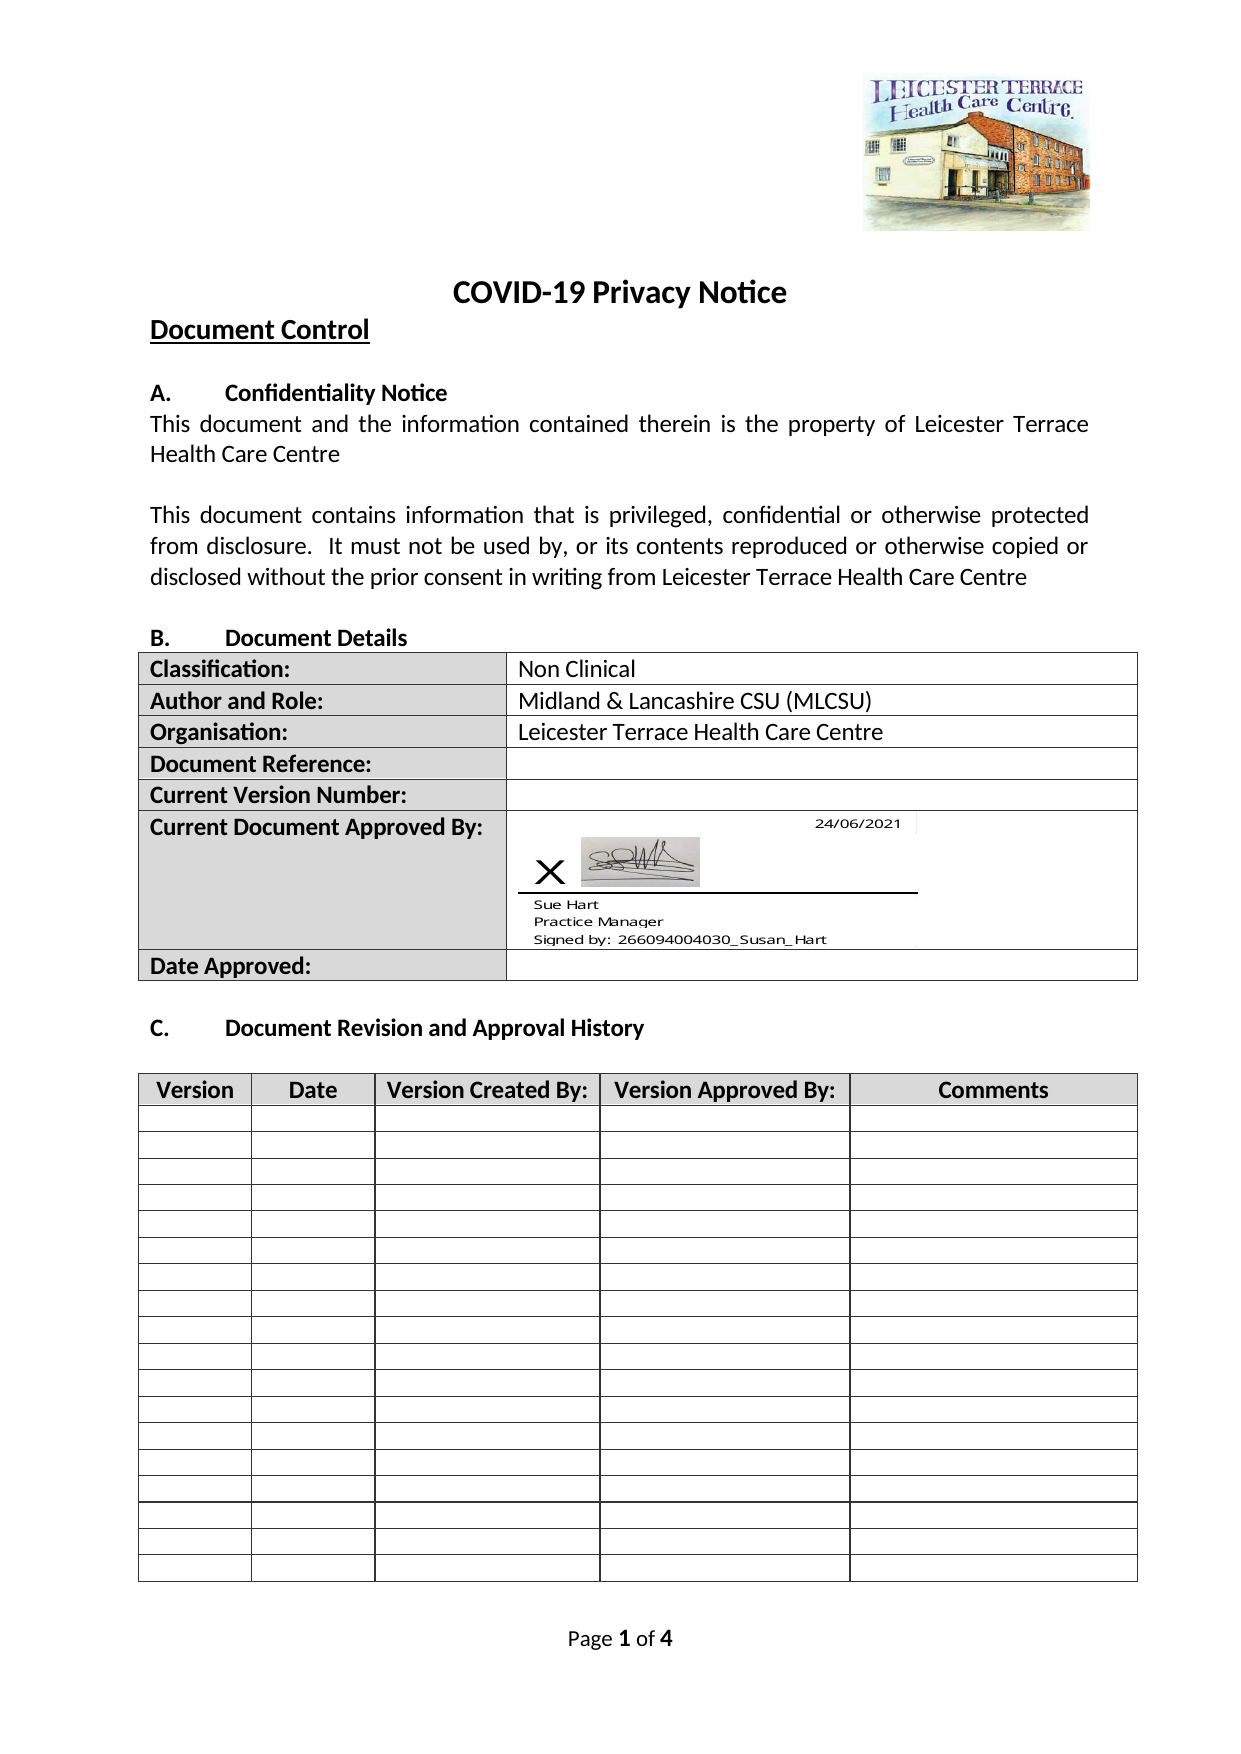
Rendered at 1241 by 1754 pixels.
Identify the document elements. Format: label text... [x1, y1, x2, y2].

table_cell [851, 1132, 1137, 1157]
table_cell [139, 1211, 251, 1237]
table_cell [376, 1264, 599, 1290]
table_cell [376, 1397, 599, 1422]
table_cell [252, 1397, 374, 1422]
table_cell [252, 1503, 374, 1528]
table_cell [601, 1450, 849, 1475]
text COVID-19 Privacy Notice [150, 271, 1090, 311]
table_cell [851, 1344, 1137, 1369]
table_cell [851, 1264, 1137, 1290]
table_cell [601, 1211, 849, 1237]
table_cell [507, 780, 1137, 810]
table_cell [252, 1529, 374, 1554]
table_cell [139, 1238, 251, 1263]
table_cell [376, 1370, 599, 1396]
table_cell [252, 1370, 374, 1396]
table_cell [851, 1211, 1137, 1237]
text Document Control [150, 311, 1090, 347]
table_cell [601, 1555, 849, 1581]
table_cell [601, 1423, 849, 1448]
table_cell [601, 1476, 849, 1501]
table_cell Organisation: [139, 716, 506, 747]
text B. Document Details [150, 622, 1090, 652]
table_cell [139, 1291, 251, 1316]
table_cell [376, 1529, 599, 1554]
table_cell [139, 1370, 251, 1396]
table_cell [376, 1159, 599, 1184]
table_cell [601, 1397, 849, 1422]
table_cell [376, 1132, 599, 1157]
text C. Document Revision and Approval History [150, 1012, 1090, 1042]
table_cell [851, 1476, 1137, 1501]
table_cell [376, 1238, 599, 1263]
table_cell [851, 1370, 1137, 1396]
table_cell [601, 1185, 849, 1210]
table_cell [601, 1344, 849, 1369]
table_cell [601, 1503, 849, 1528]
table_cell [601, 1159, 849, 1184]
table_cell [376, 1291, 599, 1316]
table_cell [851, 1423, 1137, 1448]
table_cell Current Version Number: [139, 780, 506, 810]
table_cell [252, 1291, 374, 1316]
table_cell [139, 1132, 251, 1157]
table_cell [252, 1423, 374, 1448]
table_cell [601, 1529, 849, 1554]
table_cell [139, 1503, 251, 1528]
table_cell Author and Role: [139, 685, 506, 715]
table_cell [851, 1397, 1137, 1422]
table_cell [601, 1264, 849, 1290]
table_cell [507, 748, 1137, 778]
table_cell [252, 1185, 374, 1210]
table_cell [376, 1344, 599, 1369]
table_cell [252, 1450, 374, 1475]
table_cell [601, 1317, 849, 1343]
table_header Classification: [139, 653, 506, 684]
table_cell [139, 1476, 251, 1501]
table_cell [851, 1503, 1137, 1528]
table_cell [851, 1291, 1137, 1316]
table_header Date [252, 1074, 374, 1104]
text A. Confidentiality Notice [150, 378, 1090, 408]
table_cell [252, 1476, 374, 1501]
table_cell [376, 1503, 599, 1528]
table_cell [851, 1555, 1137, 1581]
table_cell [601, 1370, 849, 1396]
table_cell [252, 1555, 374, 1581]
table_cell [139, 1185, 251, 1210]
table_cell [507, 811, 1137, 949]
text This document contains information that is privileged, confidential or otherwise protected from disclosure. It must not be used by, or its contents reproduced or otherwise copied or disclosed without the prior consent in writing from Leicester Terrace Health Care Centre [150, 500, 1090, 591]
table_cell [139, 1344, 251, 1369]
table_cell Midland & Lancashire CSU (MLCSU) [507, 685, 1137, 715]
table_cell [252, 1159, 374, 1184]
table_cell [601, 1291, 849, 1316]
table_cell [139, 1529, 251, 1554]
table_header Version Approved By: [601, 1074, 849, 1104]
table_cell [252, 1264, 374, 1290]
table_cell [376, 1317, 599, 1343]
table_cell [851, 1450, 1137, 1475]
table_cell [851, 1185, 1137, 1210]
table_cell [252, 1344, 374, 1369]
text This document and the information contained therein is the property of Leicester Terrace Health Care Centre [150, 408, 1090, 469]
table_cell [252, 1238, 374, 1263]
table_cell [252, 1132, 374, 1157]
table_cell Leicester Terrace Health Care Centre [507, 716, 1137, 747]
table_cell [376, 1450, 599, 1475]
table_cell [252, 1106, 374, 1131]
table_cell [601, 1238, 849, 1263]
table_cell [851, 1159, 1137, 1184]
table_cell [376, 1211, 599, 1237]
table_cell [139, 1450, 251, 1475]
table_cell [139, 1159, 251, 1184]
table_cell [507, 950, 1137, 980]
table_header Version Created By: [376, 1074, 599, 1104]
table_cell [139, 1106, 251, 1131]
table_cell [252, 1317, 374, 1343]
table_cell [139, 1317, 251, 1343]
table_cell [851, 1238, 1137, 1263]
table_header Non Clinical [507, 653, 1137, 684]
table_header Comments [851, 1074, 1137, 1104]
table_cell [851, 1529, 1137, 1554]
table_cell [139, 1397, 251, 1422]
table_cell [601, 1132, 849, 1157]
table_cell Current Document Approved By: [139, 811, 506, 949]
table_header Version [139, 1074, 251, 1104]
table_cell [851, 1106, 1137, 1131]
table_cell [139, 1423, 251, 1448]
table_cell [851, 1317, 1137, 1343]
table_cell [376, 1555, 599, 1581]
table_cell [376, 1476, 599, 1501]
table_cell [252, 1211, 374, 1237]
table_cell [376, 1423, 599, 1448]
table_cell [376, 1185, 599, 1210]
table_cell [139, 1555, 251, 1581]
table_cell [601, 1106, 849, 1131]
table_cell [139, 1264, 251, 1290]
table_cell Document Reference: [139, 748, 506, 778]
table_cell [376, 1106, 599, 1131]
table_cell Date Approved: [139, 950, 506, 980]
